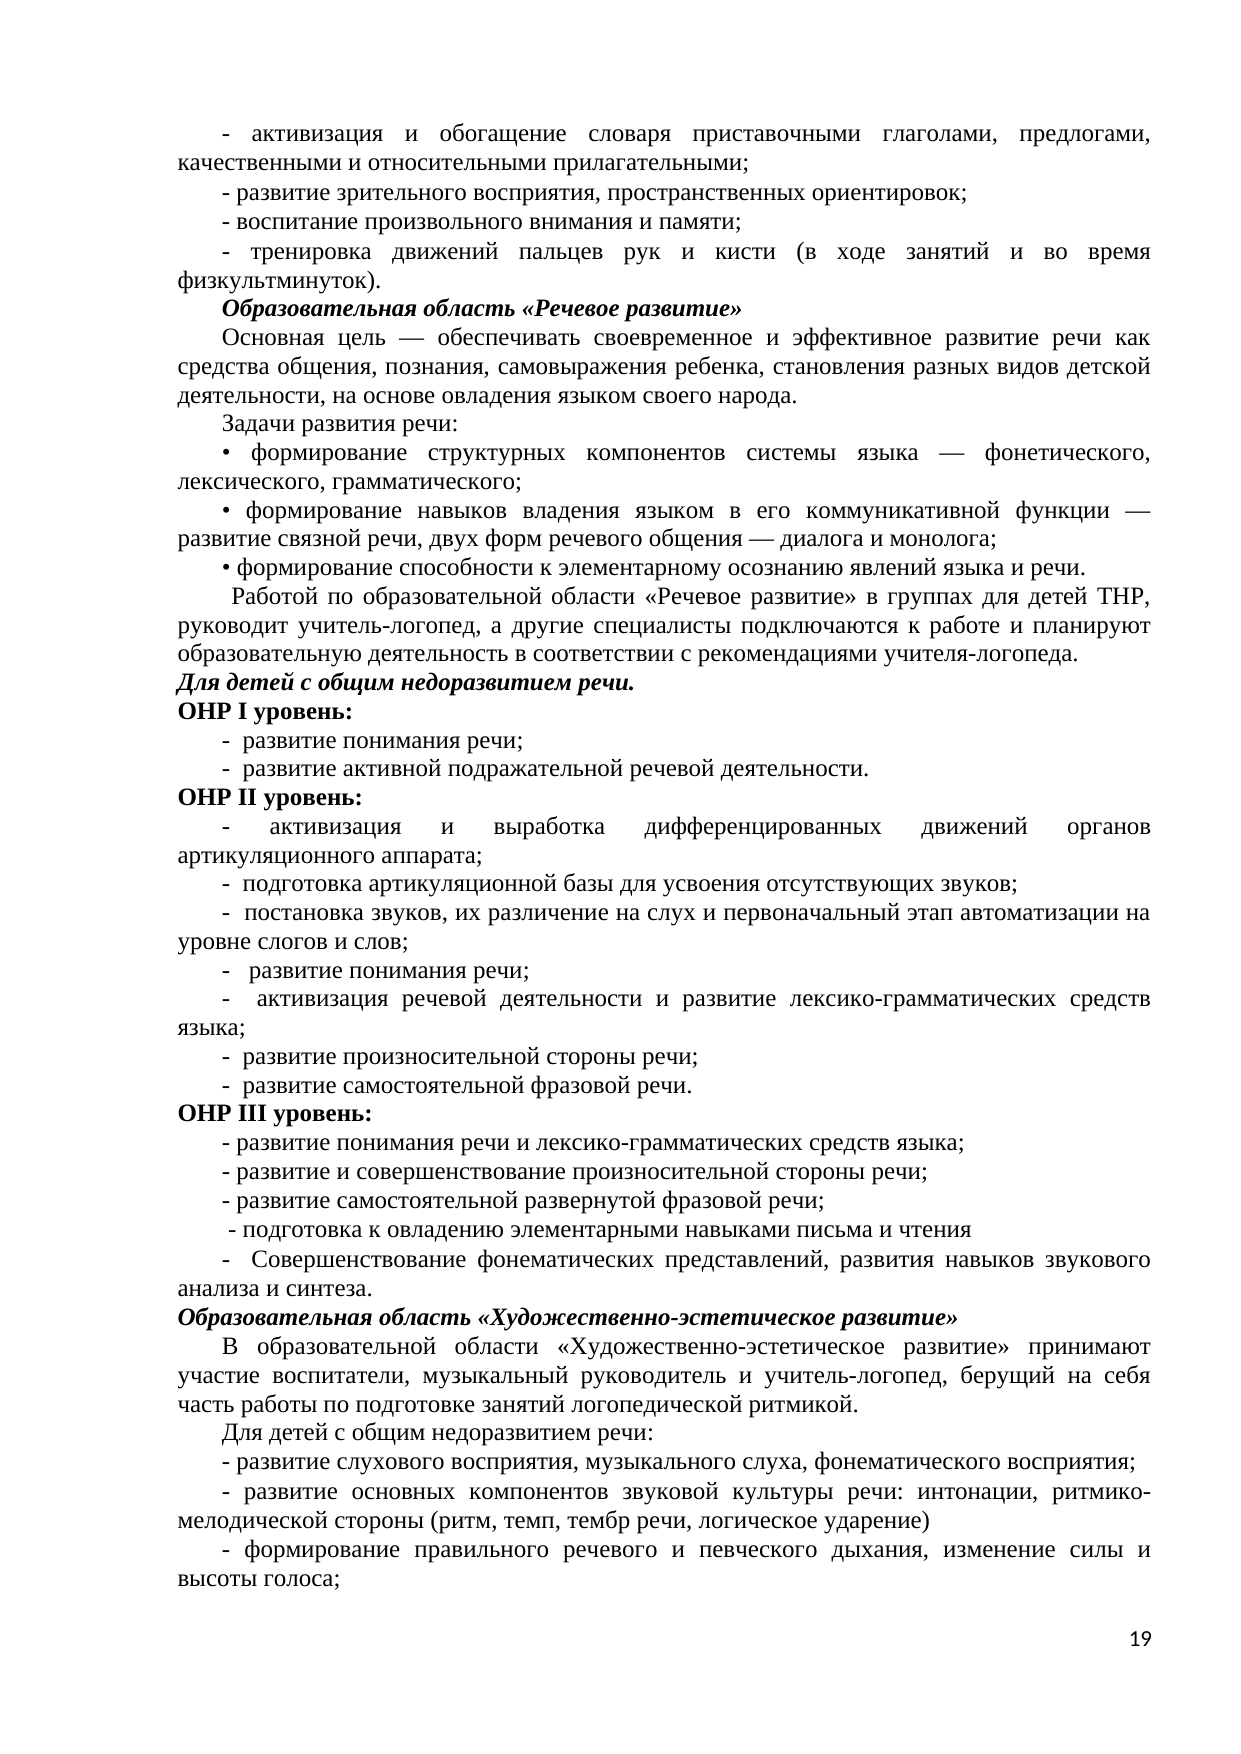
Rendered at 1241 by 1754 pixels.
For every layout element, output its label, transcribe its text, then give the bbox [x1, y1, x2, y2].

text - активизация и выработка дифференцированных движений органов артикуляционного аппарата; [177, 811, 1152, 868]
text Для детей с общим недоразвитием речи. [177, 667, 1152, 696]
text - развитие зрительного восприятия, пространственных ориентировок; [177, 177, 1152, 205]
text ОНР II уровень: [177, 782, 1152, 811]
text • формирование структурных компонентов системы языка — фонетического, лексического, грамматического; [177, 437, 1152, 495]
text • формирование навыков владения языком в его коммуникативной функции — развитие связной речи, двух форм речевого общения — диалога и монолога; [177, 495, 1152, 552]
text - тренировка движений пальцев рук и кисти (в ходе занятий и во время физкультминуток). [177, 236, 1152, 293]
text - развитие самостоятельной фразовой речи. [177, 1070, 1152, 1098]
text - развитие самостоятельной развернутой фразовой речи; [177, 1185, 1152, 1213]
text - подготовка к овладению элементарными навыками письма и чтения [177, 1214, 1152, 1243]
text - активизация речевой деятельности и развитие лексико-грамматических средств языка; [177, 983, 1152, 1041]
text Работой по образовательной области «Речевое развитие» в группах для детей ТНР, руководит учитель-логопед, а другие специалисты подключаются к работе и планируют образовательную деятельность в соответствии с рекомендациями учителя-логопеда. [177, 581, 1152, 667]
text - подготовка артикуляционной базы для усвоения отсутствующих звуков; [177, 868, 1152, 897]
text - развитие произносительной стороны речи; [177, 1041, 1152, 1070]
text ОНР I уровень: [177, 696, 1152, 725]
text Основная цель — обеспечивать своевременное и эффективное развитие речи как средства общения, познания, самовыражения ребенка, становления разных видов детской деятельности, на основе овладения языком своего народа. [177, 322, 1152, 408]
text - формирование правильного речевого и певческого дыхания, изменение силы и высоты голоса; [177, 1534, 1152, 1592]
text - развитие активной подражательной речевой деятельности. [177, 753, 1152, 782]
text - постановка звуков, их различение на слух и первоначальный этап автоматизации на уровне слогов и слов; [177, 897, 1152, 955]
text В образовательной области «Художественно-эстетическое развитие» принимают участие воспитатели, музыкальный руководитель и учитель-логопед, берущий на себя часть работы по подготовке занятий логопедической ритмикой. [177, 1331, 1152, 1417]
text - активизация и обогащение словаря приставочными глаголами, предлогами, качественными и относительными прилагательными; [177, 118, 1152, 176]
text - развитие слухового восприятия, музыкального слуха, фонематического восприятия; [177, 1446, 1152, 1475]
text Образовательная область «Художественно-эстетическое развитие» [177, 1302, 1152, 1331]
text - развитие понимания речи; [177, 725, 1152, 753]
text Задачи развития речи: [177, 408, 1152, 437]
text - развитие и совершенствование произносительной стороны речи; [177, 1156, 1152, 1185]
text - развитие понимания речи; [177, 955, 1152, 983]
text - Совершенствование фонематических представлений, развития навыков звукового анализа и синтеза. [177, 1244, 1152, 1302]
text • формирование способности к элементарному осознанию явлений языка и речи. [177, 552, 1152, 581]
text Для детей с общим недоразвитием речи: [177, 1417, 1152, 1446]
text Образовательная область «Речевое развитие» [177, 293, 1152, 322]
text - развитие понимания речи и лексико-грамматических средств языка; [177, 1127, 1152, 1156]
text - воспитание произвольного внимания и памяти; [177, 206, 1152, 235]
text ОНР III уровень: [177, 1098, 1152, 1127]
text - развитие основных компонентов звуковой культуры речи: интонации, ритмико-мелодической стороны (ритм, темп, тембр речи, логическое ударение) [177, 1476, 1152, 1533]
